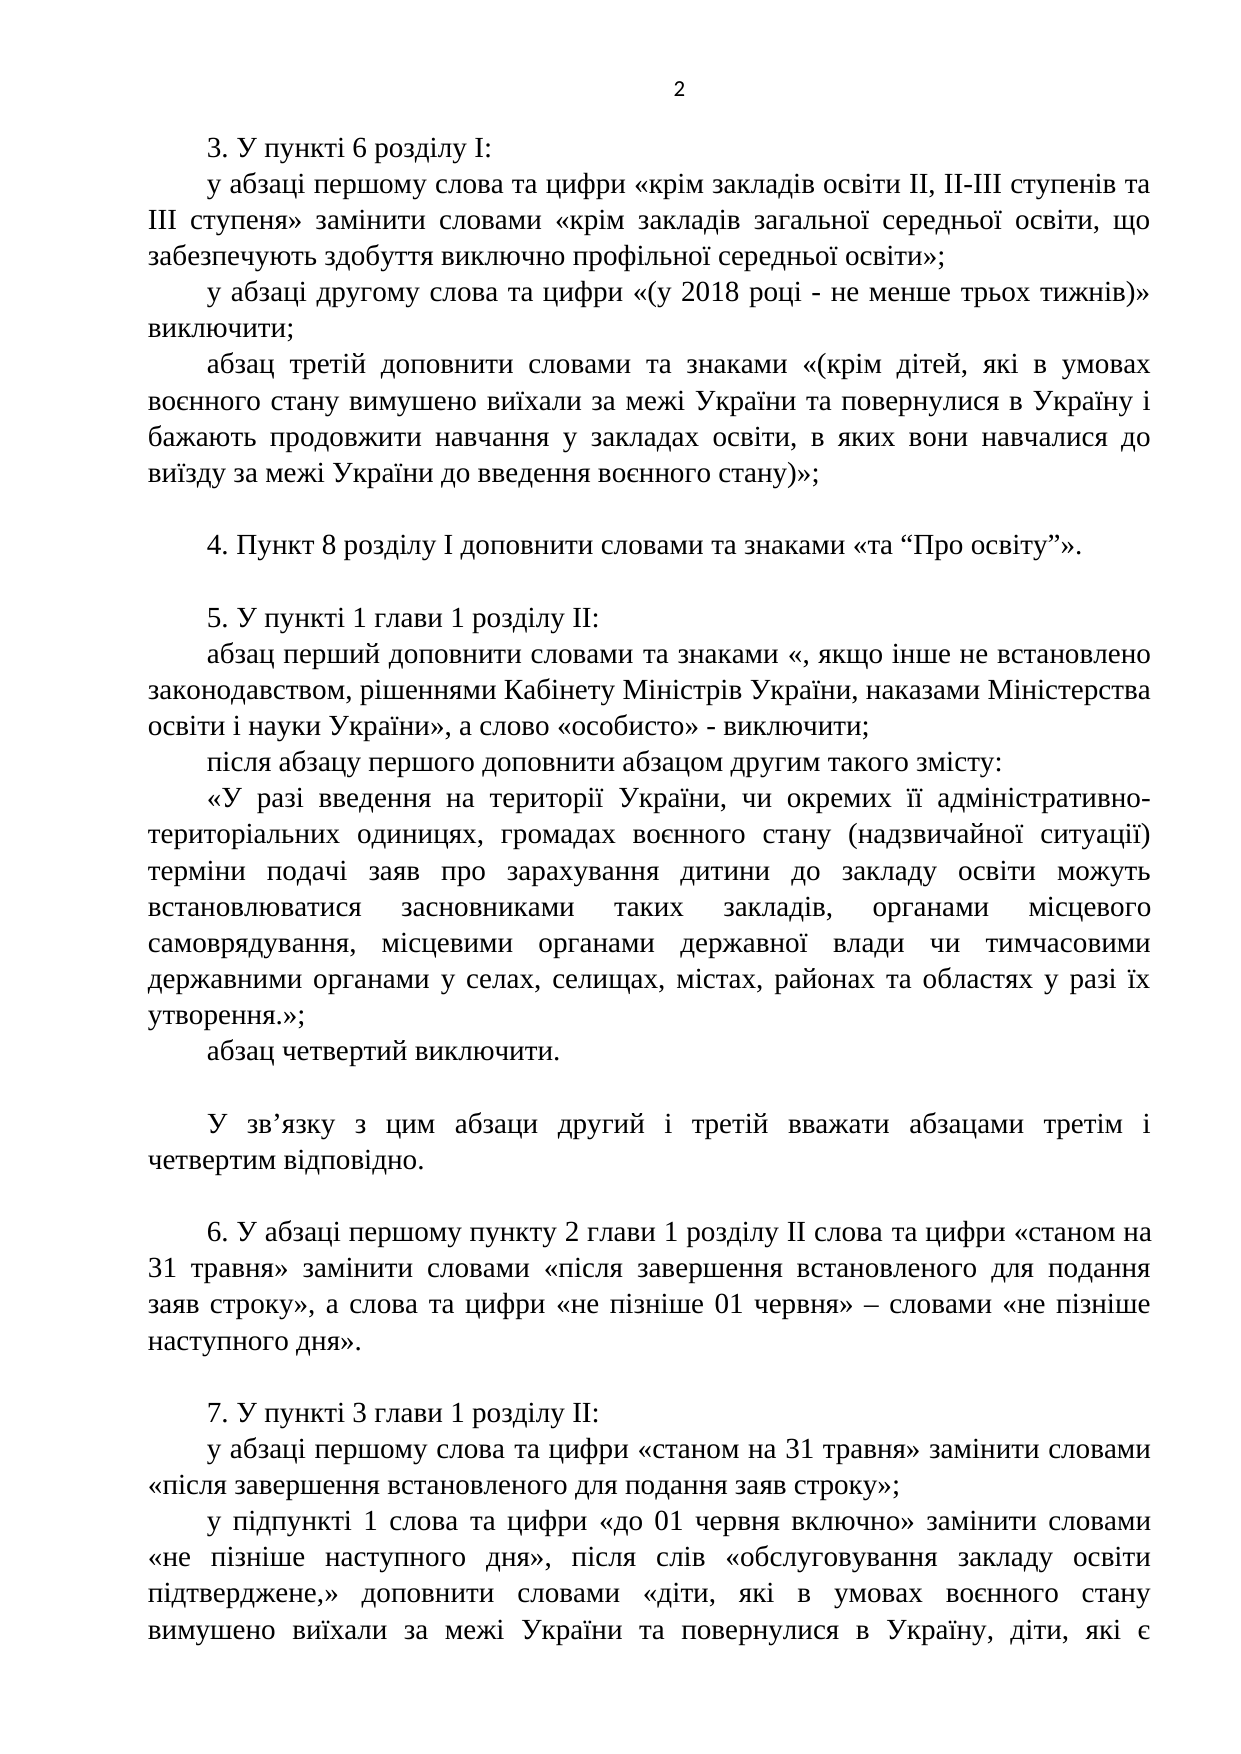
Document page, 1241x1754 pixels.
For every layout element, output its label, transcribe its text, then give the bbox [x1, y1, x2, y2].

list У пункті 1 глави 1 розділу ІІ: [148, 600, 1152, 633]
text У зв’язку з цим абзаци другий і третій вважати абзацами третім і четвертим відповідно. [148, 1106, 1152, 1175]
text після абзацу першого доповнити абзацом другим такого змісту: [148, 744, 1152, 778]
list у абзаці першому слова та цифри «крім закладів освіти ІІ, ІІ-ІІІ ступенів та ІІІ ступеня» замінити словами «крім закладів загальної середньої освіти, що забезпечують здобуття виключно профільної середньої освіти»; [148, 166, 1152, 272]
list У пункті 3 глави 1 розділу ІІ: [148, 1395, 1152, 1428]
text абзац четвертий виключити. [148, 1033, 1152, 1067]
text «У разі введення на території України, чи окремих її адміністративно-територіальних одиницях, громадах воєнного стану (надзвичайної ситуації) терміни подачі заяв про зарахування дитини до закладу освіти можуть встановлюватися засновниками таких закладів, органами місцевого самоврядування, місцевими органами державної влади чи тимчасовими державними органами у селах, селищах, містах, районах та областях у разі їх утворення.»; [148, 780, 1152, 1031]
list У пункті 6 розділу І: [148, 130, 1152, 163]
text абзац перший доповнити словами та знаками «, якщо інше не встановлено законодавством, рішеннями Кабінету Міністрів України, наказами Міністерства освіти і науки України», а слово «особисто» - виключити; [148, 636, 1152, 742]
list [148, 1503, 1152, 1645]
list у абзаці другому слова та цифри «(у 2018 році - не менше трьох тижнів)» виключити; [148, 274, 1152, 344]
list У абзаці першому пункту 2 глави 1 розділу ІІ слова та цифри «станом на 31 травня» замінити словами «після завершення встановленого для подання заяв строку», а слова та цифри «не пізніше 01 червня» – словами «не пізніше наступного дня». [148, 1214, 1152, 1356]
list у абзаці першому слова та цифри «станом на 31 травня» замінити словами «після завершення встановленого для подання заяв строку»; [148, 1431, 1152, 1501]
list Пункт 8 розділу І доповнити словами та знаками «та “Про освіту”». [148, 527, 1152, 561]
list абзац третій доповнити словами та знаками «(крім дітей, які в умовах воєнного стану вимушено виїхали за межі України та повернулися в Україну і бажають продовжити навчання у закладах освіти, в яких вони навчалися до виїзду за межі України до введення воєнного стану)»; [148, 347, 1152, 489]
